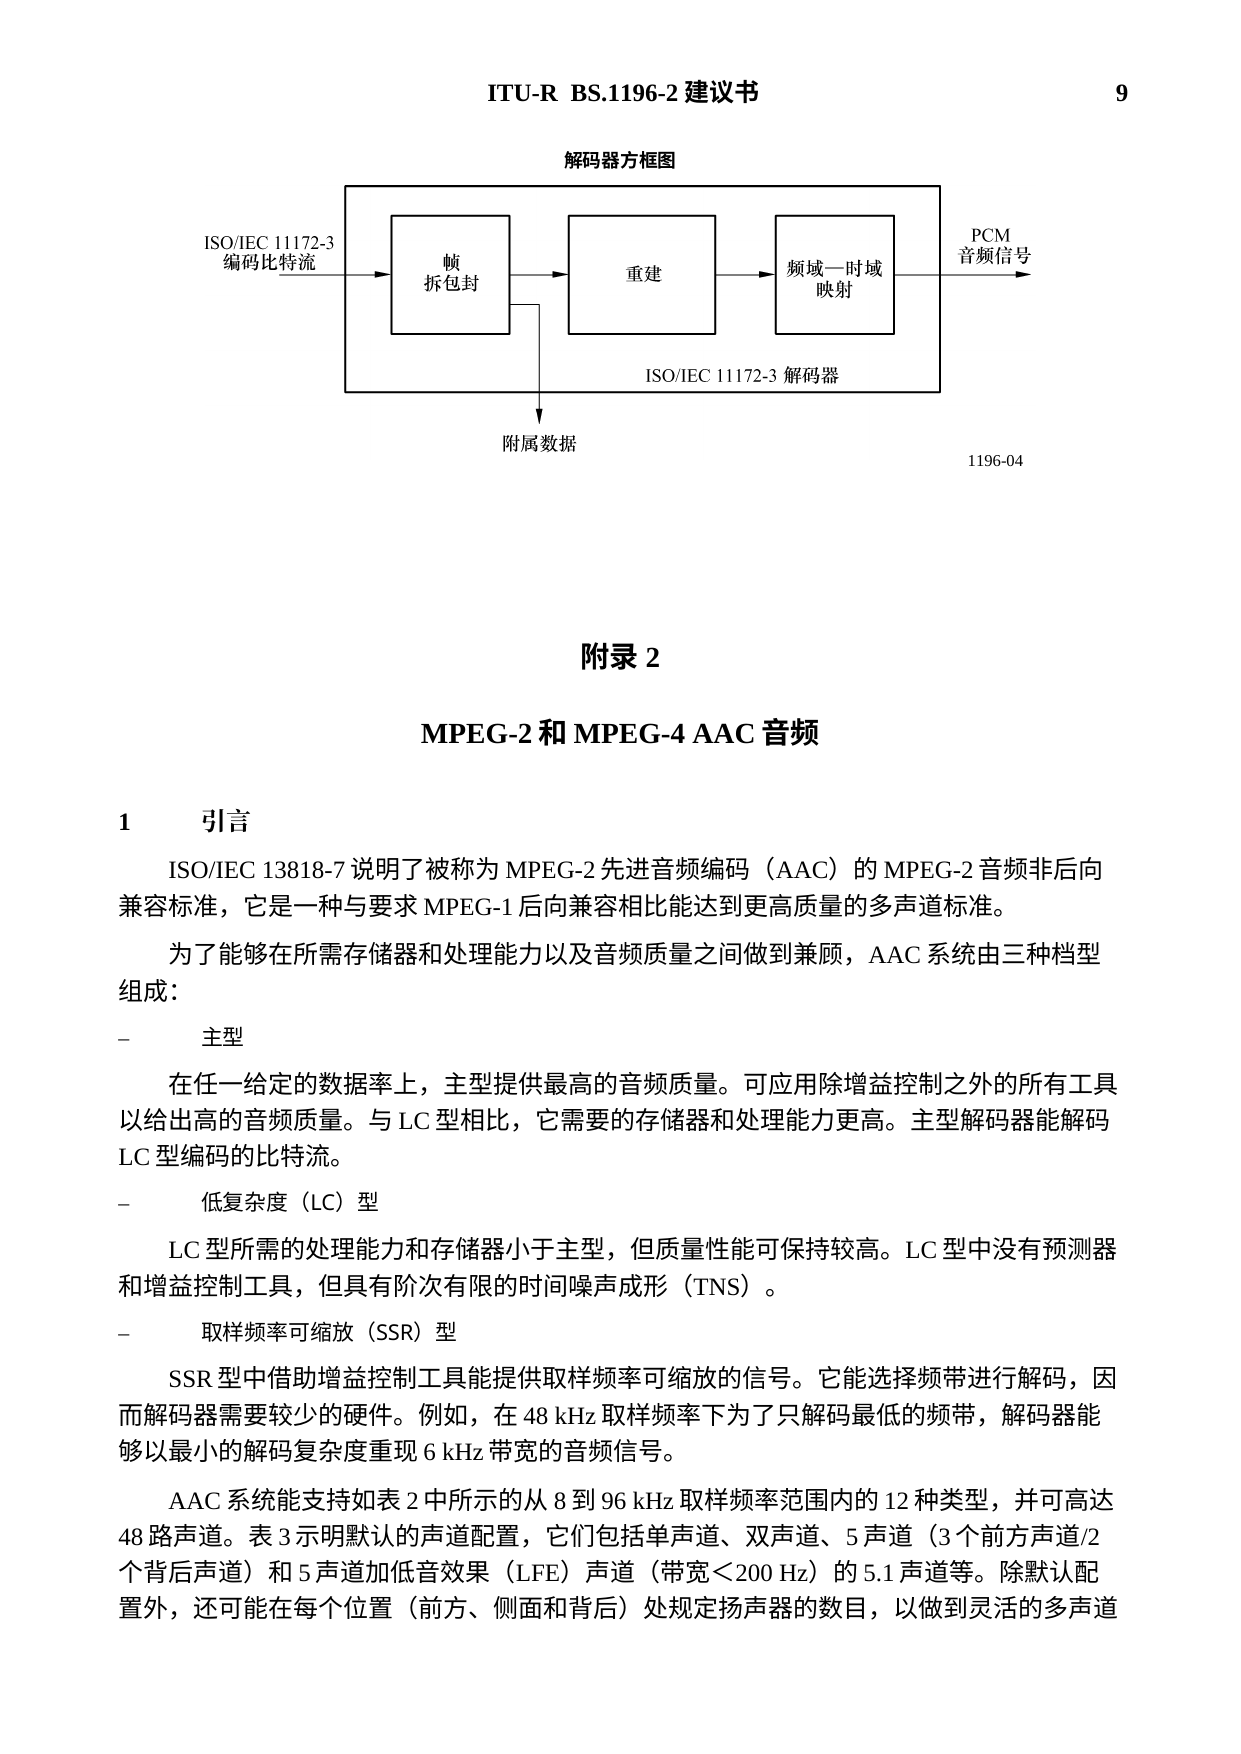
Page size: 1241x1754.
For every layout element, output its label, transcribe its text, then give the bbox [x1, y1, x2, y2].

title 附录 2 MPEG-2和MPEG-4 AAC音频 [118, 633, 1122, 752]
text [118, 1480, 1122, 1625]
text – 主型 [118, 1020, 1122, 1052]
text SSR型中借助增益控制工具能提供取样频率可缩放的信号。它能选择频带进行解码，因而解码器需要较少的硬件。例如，在48 kHz取样频率下为了只解码最低的频带，解码器能够以最小的解码复杂度重现6 kHz带宽的音频信号。 [118, 1359, 1122, 1468]
text – 低复杂度（LC）型 [118, 1185, 1122, 1217]
picture [204, 185, 1036, 460]
text ISO/IEC 13818-7说明了被称为MPEG-2先进音频编码（AAC）的MPEG-2音频非后向兼容标准，它是一种与要求MPEG-1后向兼容相比能达到更高质量的多声道标准。 [118, 850, 1122, 922]
text – 取样频率可缩放（SSR）型 [118, 1315, 1122, 1346]
text LC型所需的处理能力和存储器小于主型，但质量性能可保持较高。LC型中没有预测器和增益控制工具，但具有阶次有限的时间噪声成形（TNS）。 [118, 1230, 1122, 1302]
text 在任一给定的数据率上，主型提供最高的音频质量。可应用除增益控制之外的所有工具以给出高的音频质量。与LC型相比，它需要的存储器和处理能力更高。主型解码器能解码LC型编码的比特流。 [118, 1064, 1122, 1173]
title 解码器方框图 [118, 148, 1122, 173]
subtitle 1 引言 [118, 802, 1122, 837]
text 为了能够在所需存储器和处理能力以及音频质量之间做到兼顾，AAC系统由三种档型组成： [118, 935, 1122, 1007]
